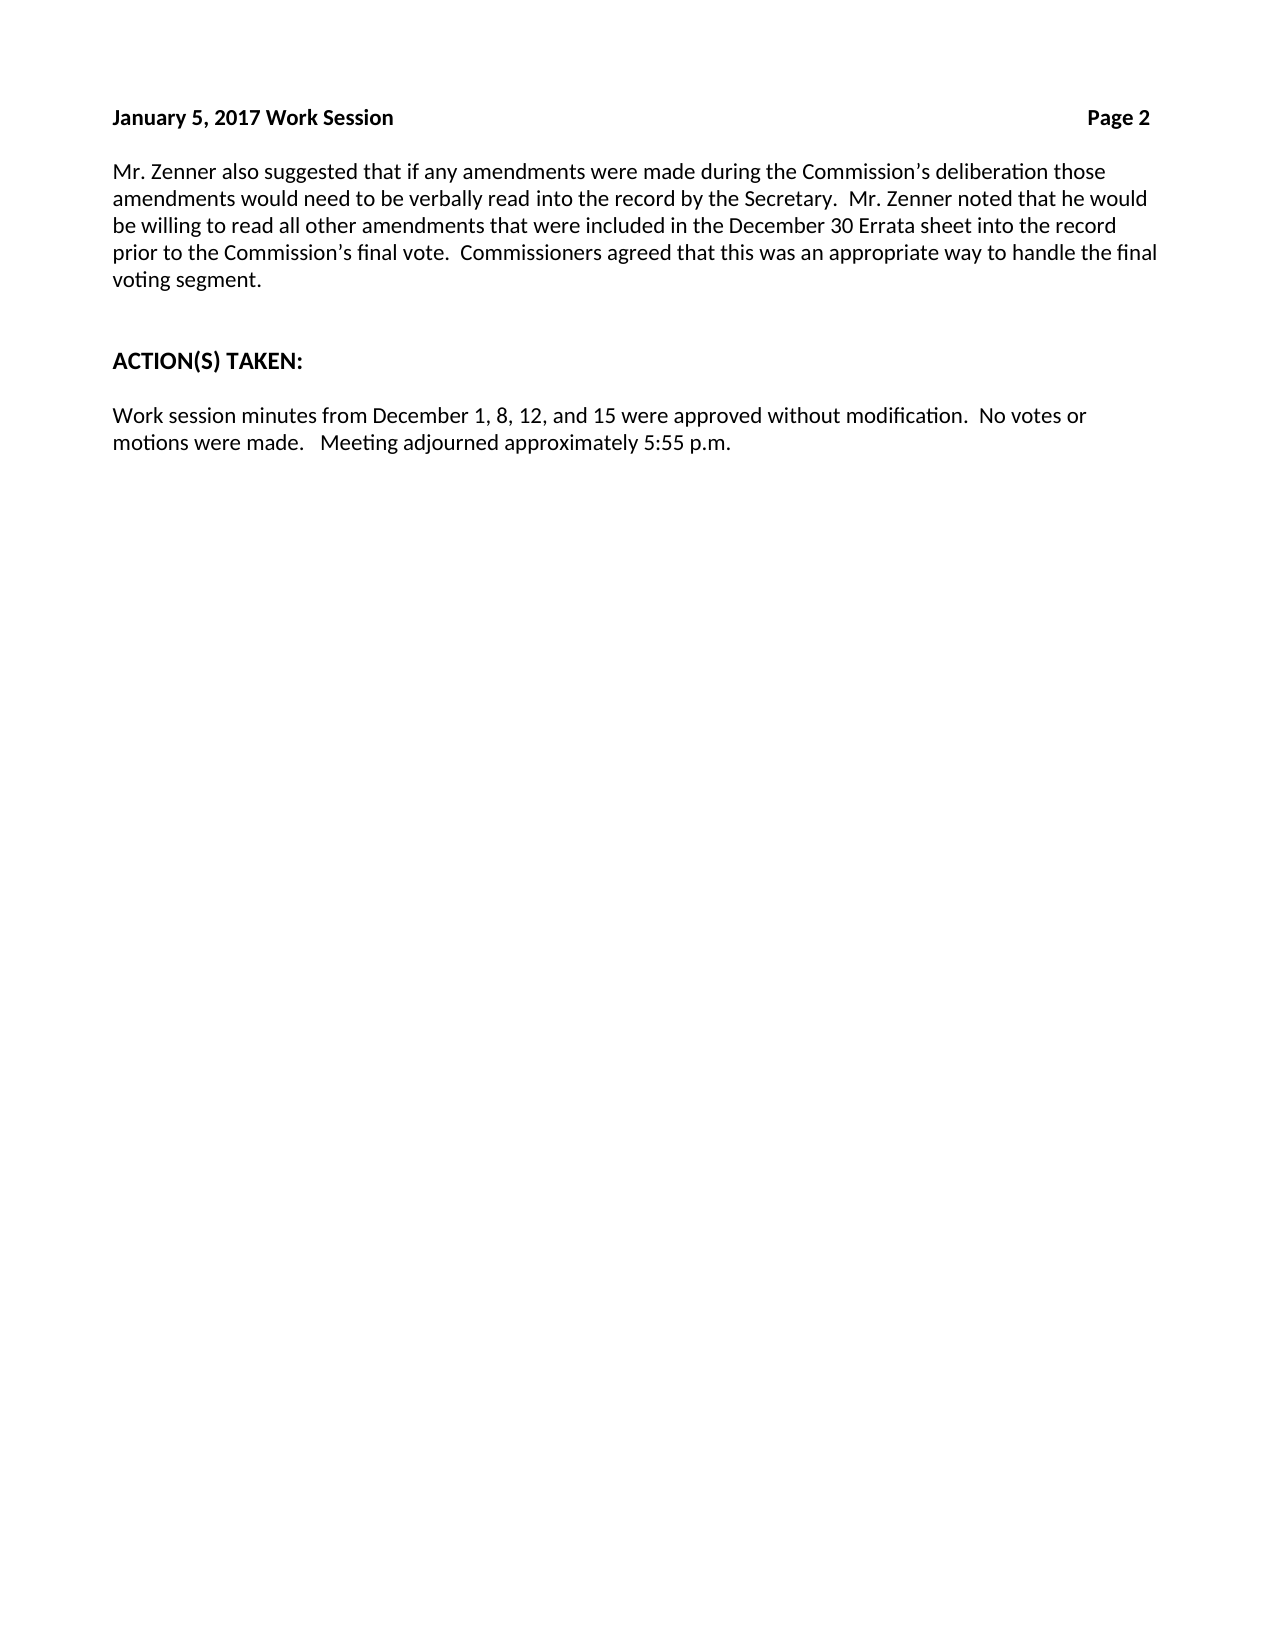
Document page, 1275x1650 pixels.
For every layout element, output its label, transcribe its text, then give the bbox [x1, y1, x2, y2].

text ACTION(S) TAKEN: [112, 347, 1162, 374]
text January 5, 2017 Work Session Page 2 [112, 104, 1162, 131]
text Mr. Zenner also suggested that if any amendments were made during the Commission’s deliberation those amendments would need to be verbally read into the record by the Secretary. Mr. Zenner noted that he would be willing to read all other amendments that were included in the December 30 Errata sheet into the record prior to the Commission’s final vote. Commissioners agreed that this was an appropriate way to handle the final voting segment. [112, 158, 1162, 293]
text Work session minutes from December 1, 8, 12, and 15 were approved without modification. No votes or motions were made. Meeting adjourned approximately 5:55 p.m. [112, 402, 1162, 456]
